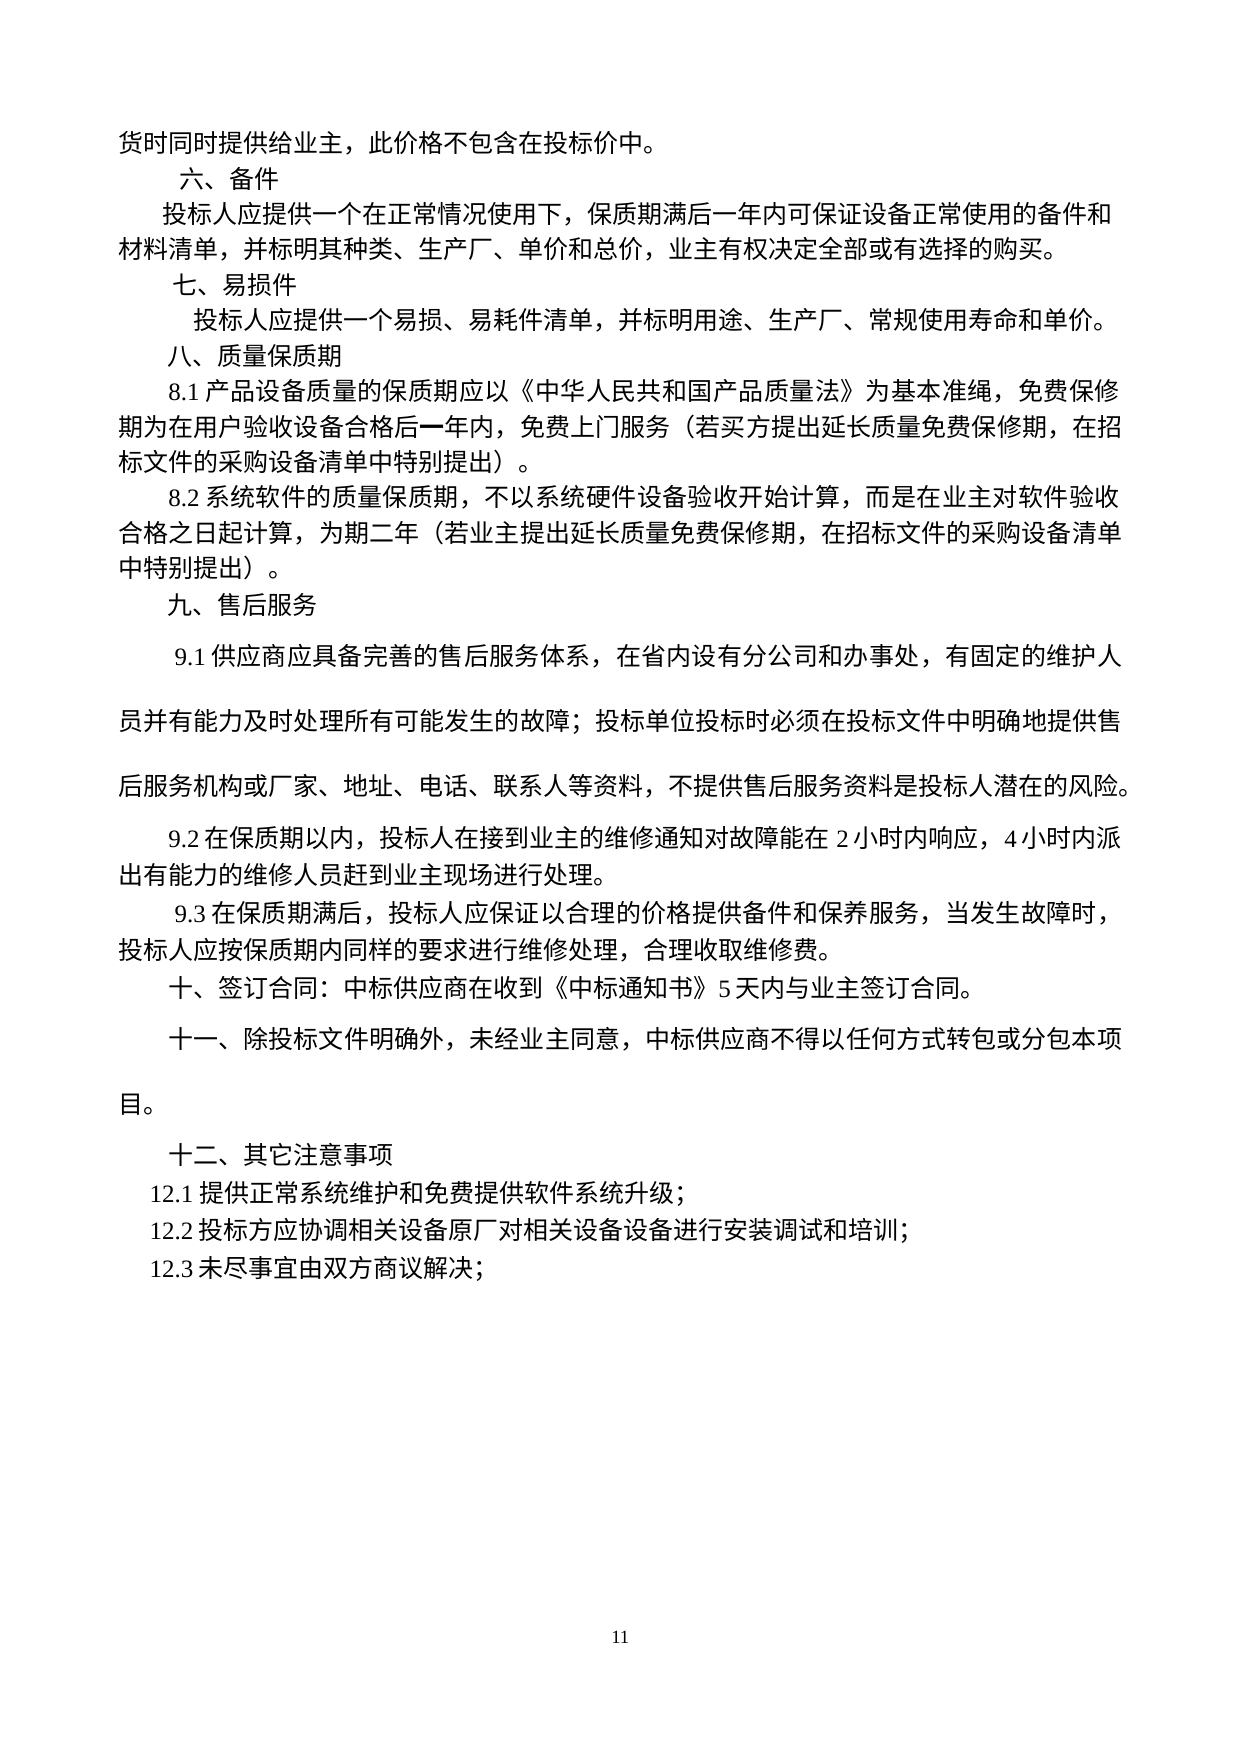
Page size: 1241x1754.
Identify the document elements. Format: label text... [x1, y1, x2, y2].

text 投标人应提供一个在正常情况使用下，保质期满后一年内可保证设备正常使用的备件和材料清单，并标明其种类、生产厂、单价和总价，业主有权决定全部或有选择的购买。 [118, 195, 1122, 266]
text 9.2在保质期以内，投标人在接到业主的维修通知对故障能在2小时内响应，4小时内派出有能力的维修人员赶到业主现场进行处理。 [118, 817, 1122, 892]
text 十一、除投标文件明确外，未经业主同意，中标供应商不得以任何方式转包或分包本项目。 [118, 1005, 1122, 1135]
text 12.3未尽事宜由双方商议解决； [118, 1247, 1122, 1285]
text 8.1产品设备质量的保质期应以《中华人民共和国产品质量法》为基本准绳，免费保修期为在用户验收设备合格后一年内，免费上门服务（若买方提出延长质量免费保修期，在招标文件的采购设备清单中特别提出）。 [118, 372, 1122, 478]
text 六、备件 [118, 160, 1122, 195]
text 十、签订合同：中标供应商在收到《中标通知书》5天内与业主签订合同。 [118, 967, 1122, 1005]
text 八、质量保质期 [118, 337, 1122, 372]
text 8.2系统软件的质量保质期，不以系统硬件设备验收开始计算，而是在业主对软件验收合格之日起计算，为期二年（若业主提出延长质量免费保修期，在招标文件的采购设备清单中特别提出）。 [118, 478, 1122, 585]
text 投标人应提供一个易损、易耗件清单，并标明用途、生产厂、常规使用寿命和单价。 [118, 301, 1122, 337]
text 9.3在保质期满后，投标人应保证以合理的价格提供备件和保养服务，当发生故障时，投标人应按保质期内同样的要求进行维修处理，合理收取维修费。 [118, 892, 1122, 967]
text 9.1供应商应具备完善的售后服务体系，在省内设有分公司和办事处，有固定的维护人员并有能力及时处理所有可能发生的故障；投标单位投标时必须在投标文件中明确地提供售后服务机构或厂家、地址、电话、联系人等资料，不提供售后服务资料是投标人潜在的风险。 [118, 622, 1122, 817]
text 九、售后服务 [118, 585, 1122, 622]
text 12.1 提供正常系统维护和免费提供软件系统升级； [118, 1172, 1122, 1210]
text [118, 124, 1122, 160]
text 七、易损件 [118, 266, 1122, 301]
text 12.2投标方应协调相关设备原厂对相关设备设备进行安装调试和培训； [118, 1210, 1122, 1247]
text 十二、其它注意事项 [118, 1135, 1122, 1172]
